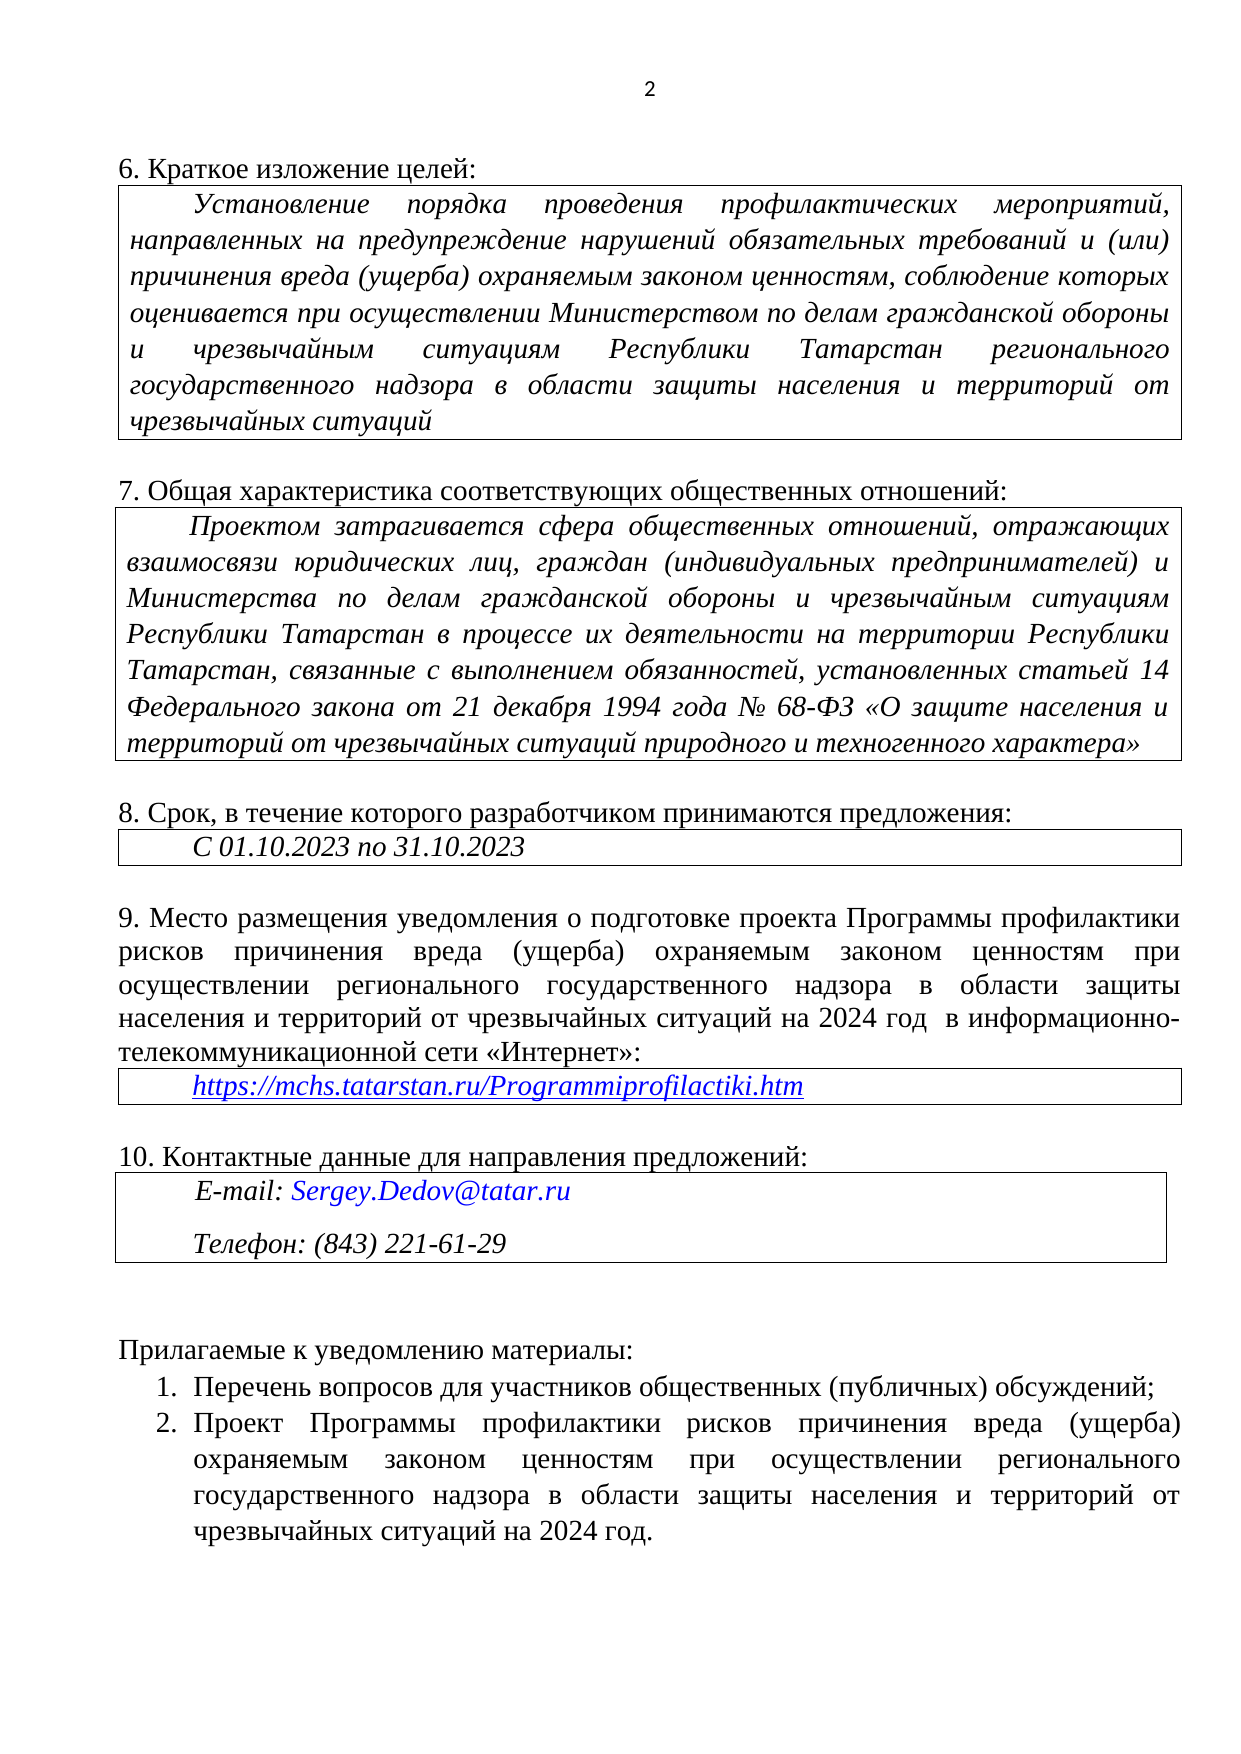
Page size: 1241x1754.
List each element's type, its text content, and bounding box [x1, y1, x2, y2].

text 9. Место размещения уведомления о подготовке проекта Программы профилактики рисков причинения вреда (ущерба) охраняемым законом ценностям при осуществлении регионального государственного надзора в области защиты населения и территорий от чрезвычайных ситуаций на 2024 год в информационно-телекоммуникационной сети «Интернет»: [118, 900, 1181, 1067]
text 6. Краткое изложение целей: [118, 152, 1181, 185]
text 7. Общая характеристика соответствующих общественных отношений: [118, 473, 1181, 507]
table_header С 01.10.2023 по 31.10.2023 [119, 830, 1181, 865]
text 10. Контактные данные для направления предложений: [118, 1139, 1181, 1172]
table_header Установление порядка проведения профилактических мероприятий, направленных на предупреждение нарушений обязательных требований и (или) причинения вреда (ущерба) охраняемым законом ценностям, соблюдение которых оценивается при осуществлении Министерством по делам гражданской обороны и чрезвычайным ситуациям Республики Татарстан регионального государственного надзора в области защиты населения и территорий от чрезвычайных ситуаций [119, 186, 1181, 439]
table_header E-mail: Sergey.Dedov@tatar.ru Телефон: (843) 221-61-29 [116, 1173, 1166, 1262]
text 8. Срок, в течение которого разработчиком принимаются предложения: [118, 795, 1181, 828]
text Прилагаемые к уведомлению материалы: [118, 1332, 1181, 1366]
table_header Проектом затрагивается сфера общественных отношений, отражающих взаимосвязи юридических лиц, граждан (индивидуальных предпринимателей) и Министерства по делам гражданской обороны и чрезвычайным ситуациям Республики Татарстан в процессе их деятельности на территории Республики Татарстан, связанные с выполнением обязанностей, установленных статьей 14 Федерального закона от 21 декабря 1994 года № 68-ФЗ «О защите населения и территорий от чрезвычайных ситуаций природного и техногенного характера» [116, 508, 1181, 760]
table_header https://mchs.tatarstan.ru/Programmiprofilactiki.htm [119, 1069, 1181, 1104]
list Перечень вопросов для участников общественных (публичных) обсуждений; [156, 1369, 1181, 1402]
list Проект Программы профилактики рисков причинения вреда (ущерба) охраняемым законом ценностям при осуществлении регионального государственного надзора в области защиты населения и территорий от чрезвычайных ситуаций на 2024 год. [156, 1405, 1181, 1547]
